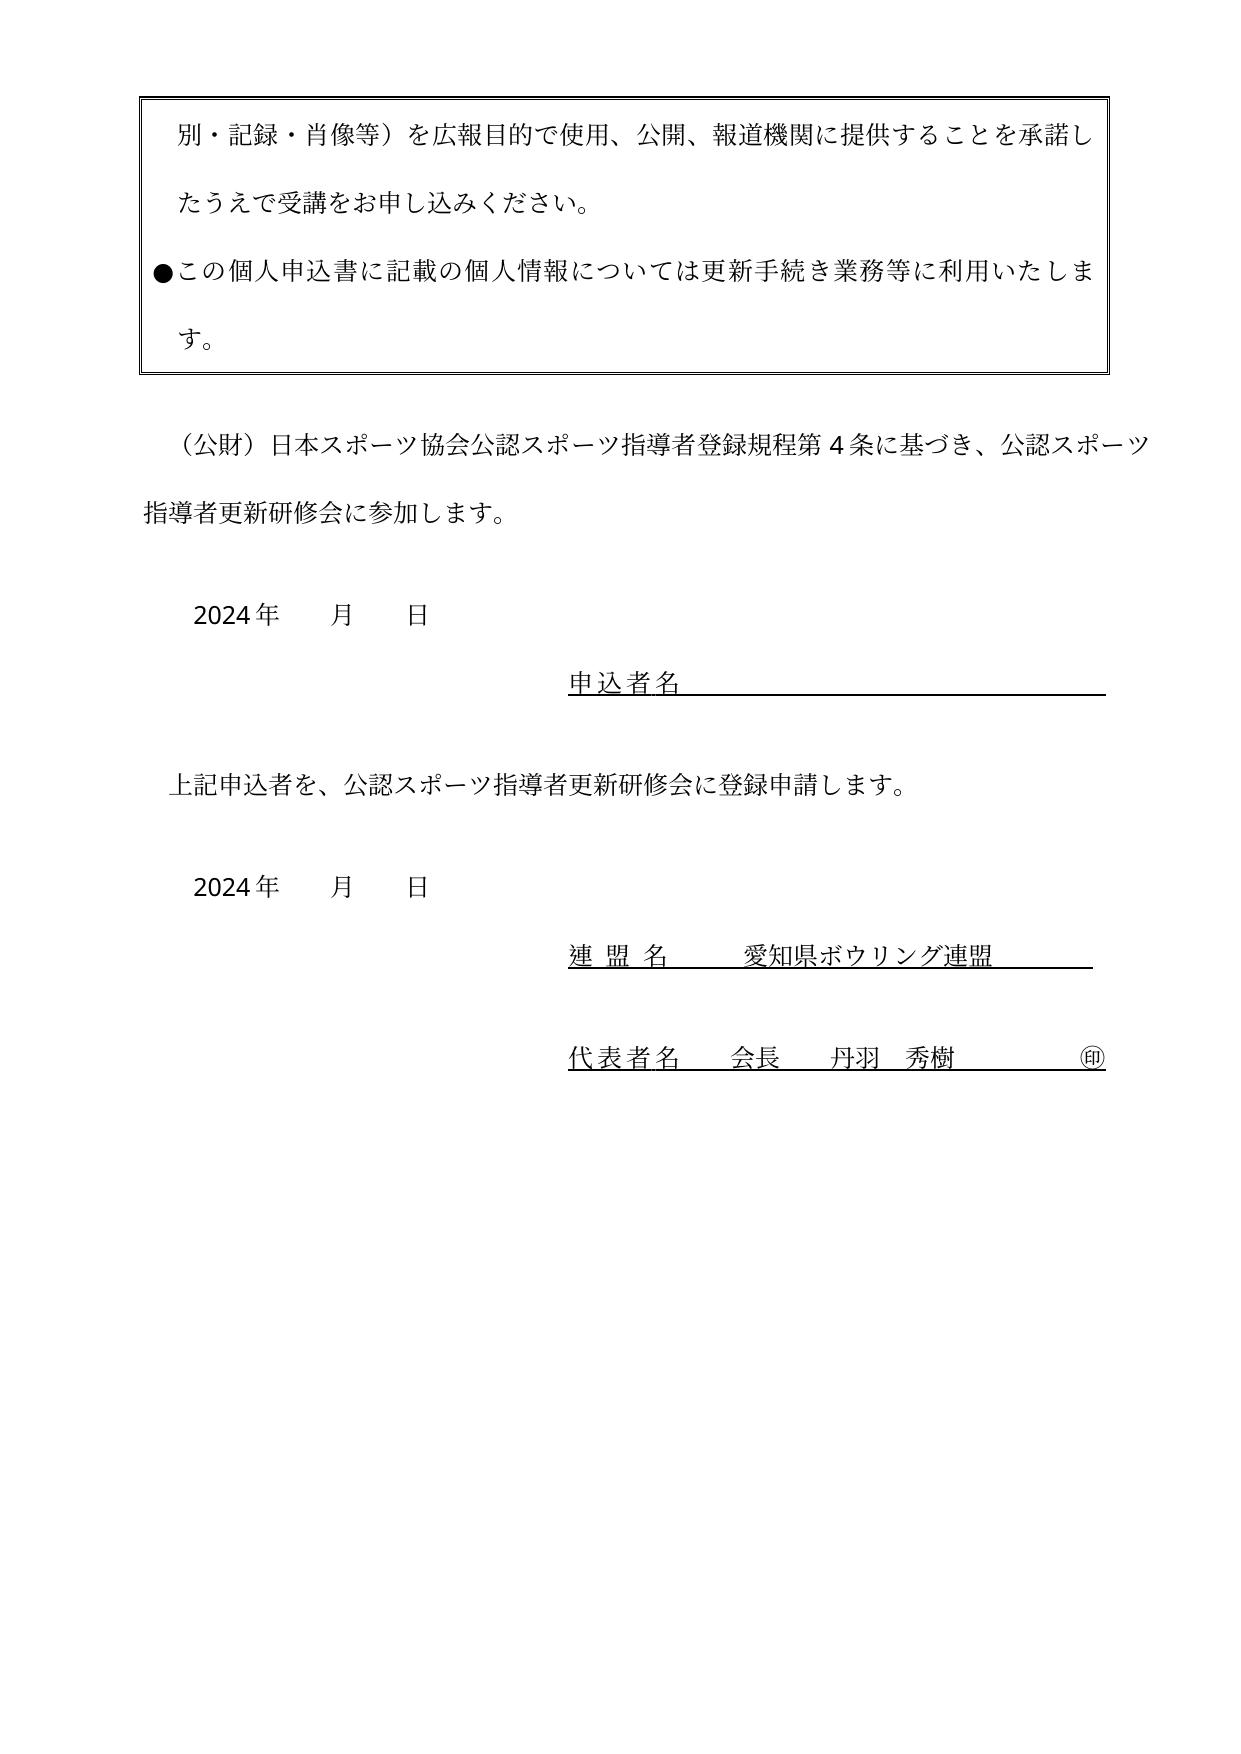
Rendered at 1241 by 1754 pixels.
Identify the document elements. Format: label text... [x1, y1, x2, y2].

text 2024年 月 日 [143, 579, 1152, 648]
text 代表者名 会長 丹羽 秀樹 ㊞ [118, 1022, 1152, 1091]
text 連盟名 愛知県ボウリング連盟 [118, 920, 1152, 988]
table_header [142, 100, 1107, 372]
text 申込者名 [118, 648, 1152, 716]
text 2024年 月 日 [118, 852, 1152, 920]
text 上記申込者を、公認スポーツ指導者更新研修会に登録申請します。 [118, 750, 1152, 818]
text （公財）日本スポーツ協会公認スポーツ指導者登録規程第4条に基づき、公認スポーツ指導者更新研修会に参加します。 [143, 409, 1152, 546]
